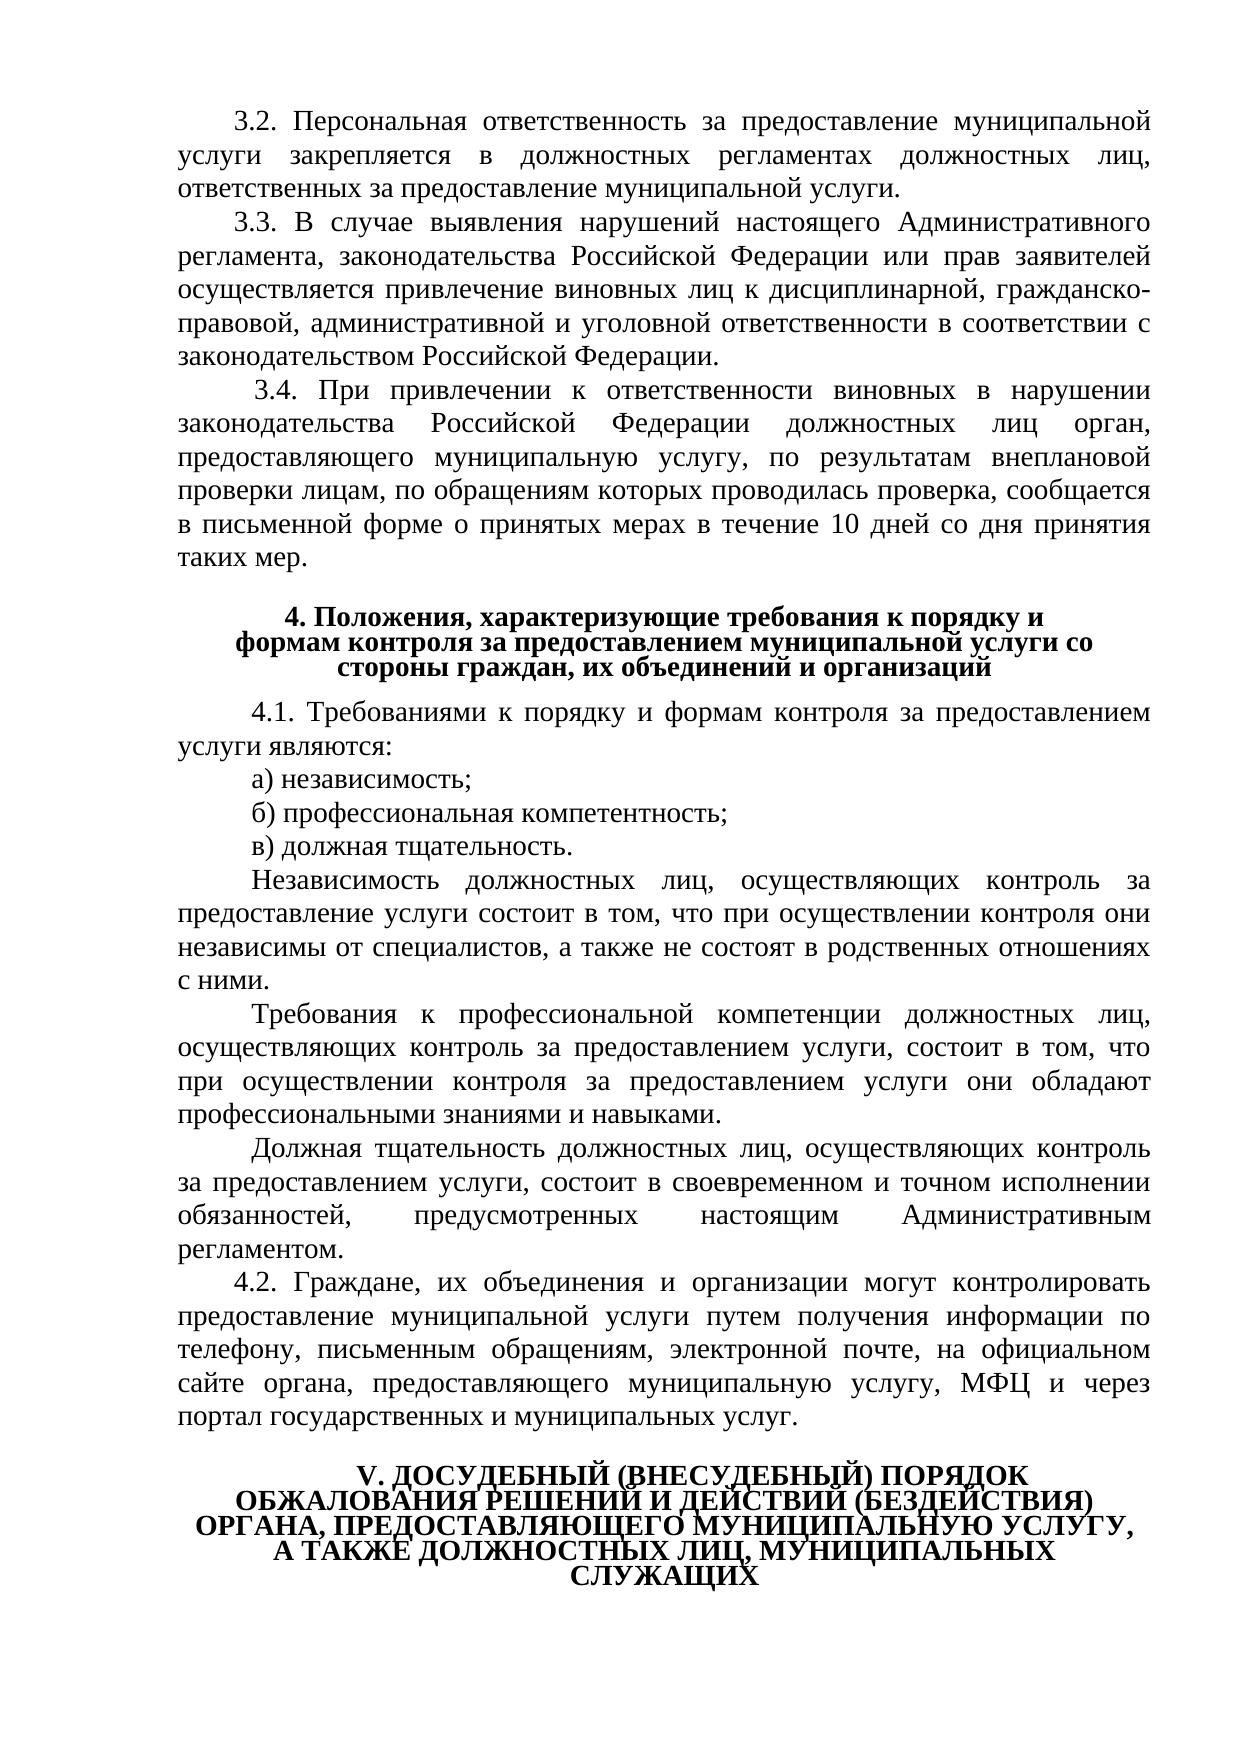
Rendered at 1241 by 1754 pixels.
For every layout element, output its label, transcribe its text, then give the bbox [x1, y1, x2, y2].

text Должная тщательность должностных лиц, осуществляющих контроль за предоставлением услуги, состоит в своевременном и точном исполнении обязанностей, предусмотренных настоящим Административным регламентом. [177, 1130, 1152, 1264]
text 3.3. В случае выявления нарушений настоящего Административного регламента, законодательства Российской Федерации или прав заявителей осуществляется привлечение виновных лиц к дисциплинарной, гражданско-правовой, административной и уголовной ответственности в соответствии с законодательством Российской Федерации. [177, 204, 1152, 372]
text V. досудебный (внесудебный) порядок обжалования решений и действий (бездействия) органа, предоставляющего муниципальную услугу, а также должностных лиц, муниципальных служащих [177, 1466, 1152, 1591]
text Независимость должностных лиц, осуществляющих контроль за предоставление услуги состоит в том, что при осуществлении контроля они независимы от специалистов, а также не состоят в родственных отношениях с ними. [177, 862, 1152, 996]
text а) независимость; [177, 761, 1152, 795]
text 4. Положения, характеризующие требования к порядку и формам контроля за предоставлением муниципальной услуги со стороны граждан, их объединений и организаций [177, 607, 1152, 682]
text 4.2. Граждане, их объединения и организации могут контролировать предоставление муниципальной услуги путем получения информации по телефону, письменным обращениям, электронной почте, на официальном сайте органа, предоставляющего муниципальную услугу, МФЦ и через портал государственных и муниципальных услуг. [177, 1264, 1152, 1432]
text 3.4. При привлечении к ответственности виновных в нарушении законодательства Российской Федерации должностных лиц орган, предоставляющего муниципальную услугу, по результатам внеплановой проверки лицам, по обращениям которых проводилась проверка, сообщается в письменной форме о принятых мерах в течение 10 дней со дня принятия таких мер. [177, 372, 1152, 573]
text 4.1. Требованиями к порядку и формам контроля за предоставлением услуги являются: [177, 694, 1152, 761]
text 3.2. Персональная ответственность за предоставление муниципальной услуги закрепляется в должностных регламентах должностных лиц, ответственных за предоставление муниципальной услуги. [177, 103, 1152, 204]
text в) должная тщательность. [177, 828, 1152, 862]
text Требования к профессиональной компетенции должностных лиц, осуществляющих контроль за предоставлением услуги, состоит в том, что при осуществлении контроля за предоставлением услуги они обладают профессиональными знаниями и навыками. [177, 996, 1152, 1130]
text б) профессиональная компетентность; [177, 795, 1152, 828]
